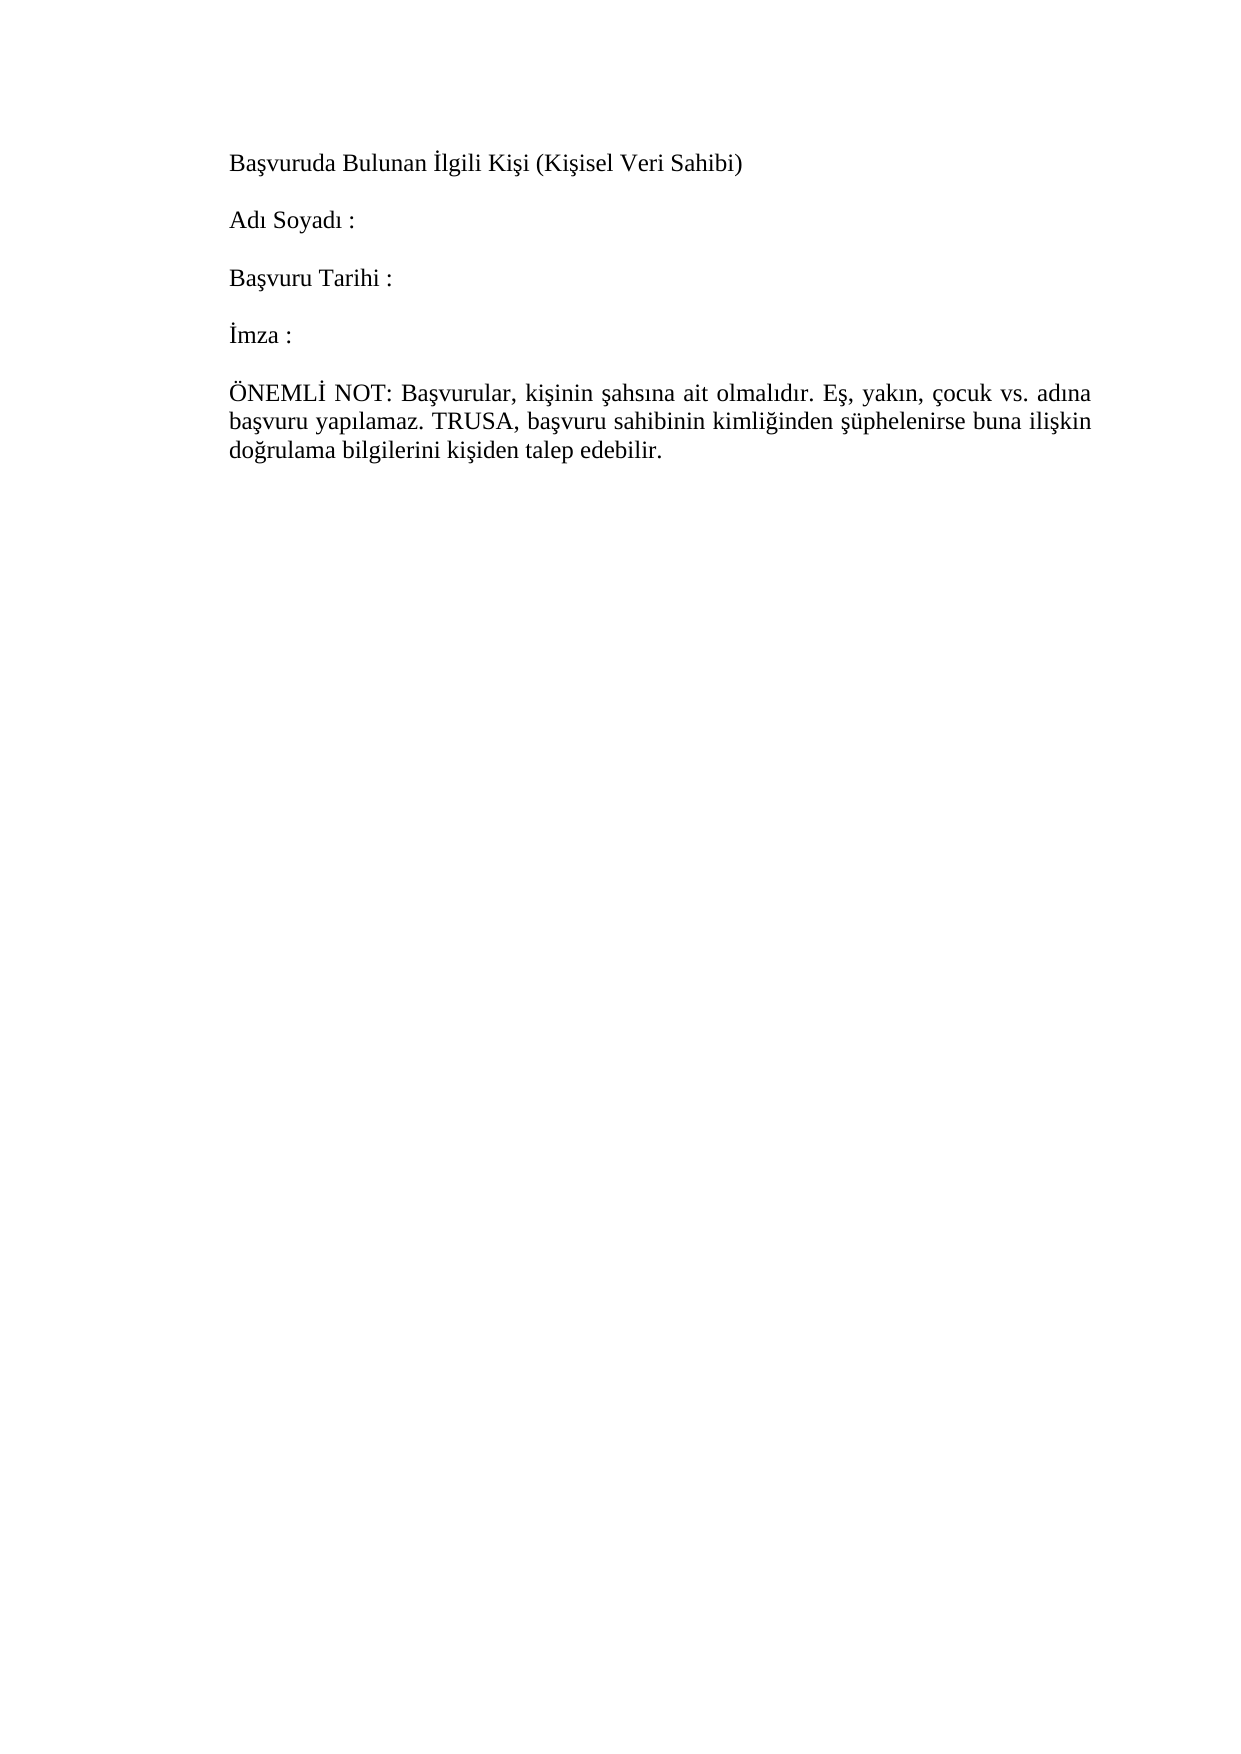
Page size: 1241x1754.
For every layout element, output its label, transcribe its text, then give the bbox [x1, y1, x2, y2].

list Başvuruda Bulunan İlgili Kişi (Kişisel Veri Sahibi) [229, 148, 1093, 176]
list Başvuru Tarihi : [229, 263, 1093, 291]
list İmza : [229, 320, 1093, 349]
list Adı Soyadı : [229, 205, 1093, 234]
list ÖNEMLİ NOT: Başvurular, kişinin şahsına ait olmalıdır. Eş, yakın, çocuk vs. adına başvuru yapılamaz. TRUSA, başvuru sahibinin kimliğinden şüphelenirse buna ilişkin doğrulama bilgilerini kişiden talep edebilir. [229, 378, 1093, 464]
